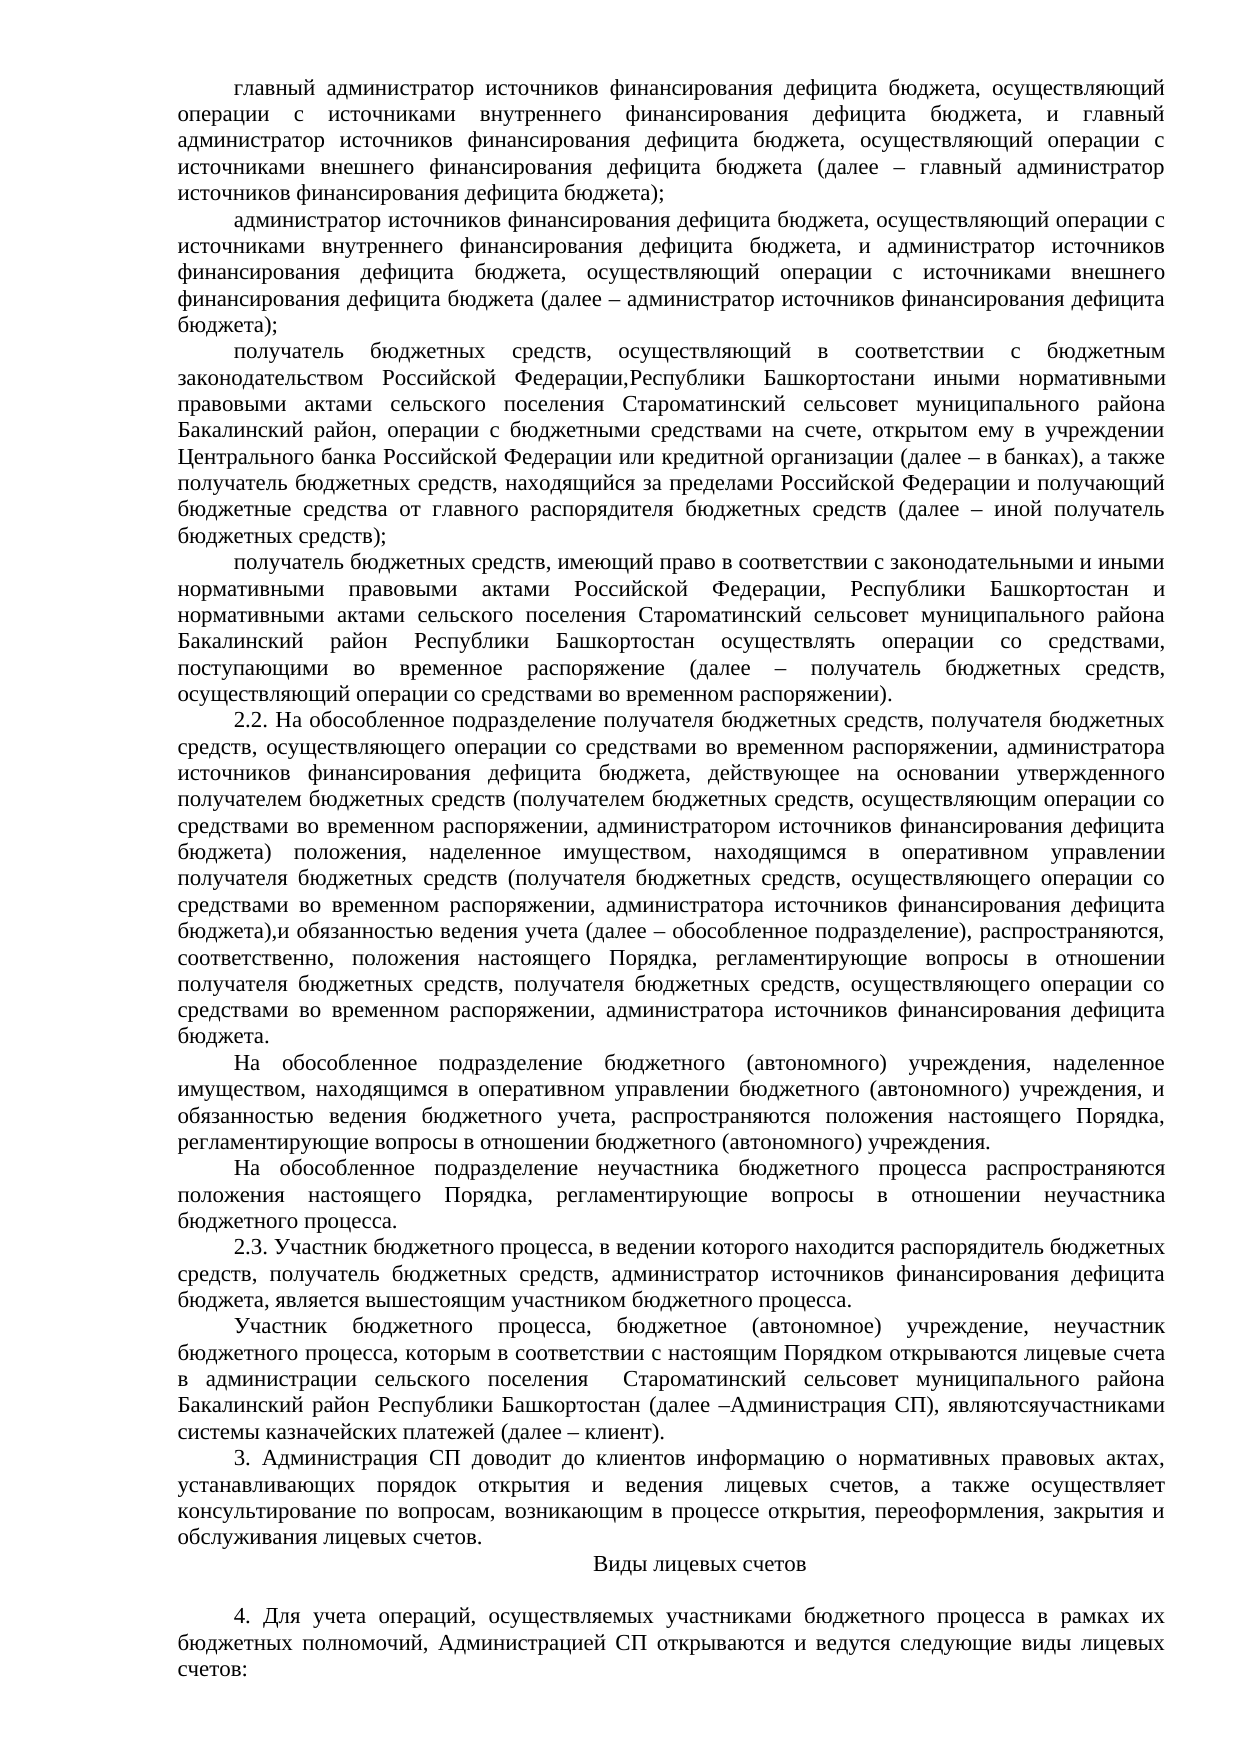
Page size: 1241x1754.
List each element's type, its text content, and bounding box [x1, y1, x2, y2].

text получатель бюджетных средств, имеющий право в соответствии с законодательными и иными нормативными правовыми актами Российской Федерации, Республики Башкортостан и нормативными актами сельского поселения Староматинский сельсовет муниципального района Бакалинский район Республики Башкортостан осуществлять операции со средствами, поступающими во временное распоряжение (далее – получатель бюджетных средств, осуществляющий операции со средствами во временном распоряжении). [177, 548, 1166, 706]
text 2.3. Участник бюджетного процесса, в ведении которого находится распорядитель бюджетных средств, получатель бюджетных средств, администратор источников финансирования дефицита бюджета, является вышестоящим участником бюджетного процесса. [177, 1233, 1166, 1312]
text администратор источников финансирования дефицита бюджета, осуществляющий операции с источниками внутреннего финансирования дефицита бюджета, и администратор источников финансирования дефицита бюджета, осуществляющий операции с источниками внешнего финансирования дефицита бюджета (далее – администратор источников финансирования дефицита бюджета); [177, 206, 1166, 337]
text получатель бюджетных средств, осуществляющий в соответствии с бюджетным законодательством Российской Федерации,Республики Башкортостани иными нормативными правовыми актами сельского поселения Староматинский сельсовет муниципального района Бакалинский район, операции с бюджетными средствами на счете, открытом ему в учреждении Центрального банка Российской Федерации или кредитной организации (далее – в банках), а также получатель бюджетных средств, находящийся за пределами Российской Федерации и получающий бюджетные средства от главного распорядителя бюджетных средств (далее – иной получатель бюджетных средств); [177, 337, 1166, 548]
text 3. Администрация СП доводит до клиентов информацию о нормативных правовых актах, устанавливающих порядок открытия и ведения лицевых счетов, а также осуществляет консультирование по вопросам, возникающим в процессе открытия, переоформления, закрытия и обслуживания лицевых счетов. [177, 1444, 1166, 1550]
text главный администратор источников финансирования дефицита бюджета, осуществляющий операции с источниками внутреннего финансирования дефицита бюджета, и главный администратор источников финансирования дефицита бюджета, осуществляющий операции с источниками внешнего финансирования дефицита бюджета (далее – главный администратор источников финансирования дефицита бюджета); [177, 74, 1166, 206]
text Виды лицевых счетов [177, 1550, 1166, 1576]
text На обособленное подразделение неучастника бюджетного процесса распространяются положения настоящего Порядка, регламентирующие вопросы в отношении неучастника бюджетного процесса. [177, 1154, 1166, 1233]
text 4. Для учета операций, осуществляемых участниками бюджетного процесса в рамках их бюджетных полномочий, Администрацией СП открываются и ведутся следующие виды лицевых счетов: [177, 1602, 1166, 1681]
text Участник бюджетного процесса, бюджетное (автономное) учреждение, неучастник бюджетного процесса, которым в соответствии с настоящим Порядком открываются лицевые счета в администрации сельского поселения Староматинский сельсовет муниципального района Бакалинский район Республики Башкортостан (далее –Администрация СП), являютсяучастниками системы казначейских платежей (далее – клиент). [177, 1312, 1166, 1444]
text 2.2. На обособленное подразделение получателя бюджетных средств, получателя бюджетных средств, осуществляющего операции со средствами во временном распоряжении, администратора источников финансирования дефицита бюджета, действующее на основании утвержденного получателем бюджетных средств (получателем бюджетных средств, осуществляющим операции со средствами во временном распоряжении, администратором источников финансирования дефицита бюджета) положения, наделенное имуществом, находящимся в оперативном управлении получателя бюджетных средств (получателя бюджетных средств, осуществляющего операции со средствами во временном распоряжении, администратора источников финансирования дефицита бюджета),и обязанностью ведения учета (далее – обособленное подразделение), распространяются, соответственно, положения настоящего Порядка, регламентирующие вопросы в отношении получателя бюджетных средств, получателя бюджетных средств, осуществляющего операции со средствами во временном распоряжении, администратора источников финансирования дефицита бюджета. [177, 706, 1166, 1049]
text На обособленное подразделение бюджетного (автономного) учреждения, наделенное имуществом, находящимся в оперативном управлении бюджетного (автономного) учреждения, и обязанностью ведения бюджетного учета, распространяются положения настоящего Порядка, регламентирующие вопросы в отношении бюджетного (автономного) учреждения. [177, 1049, 1166, 1154]
